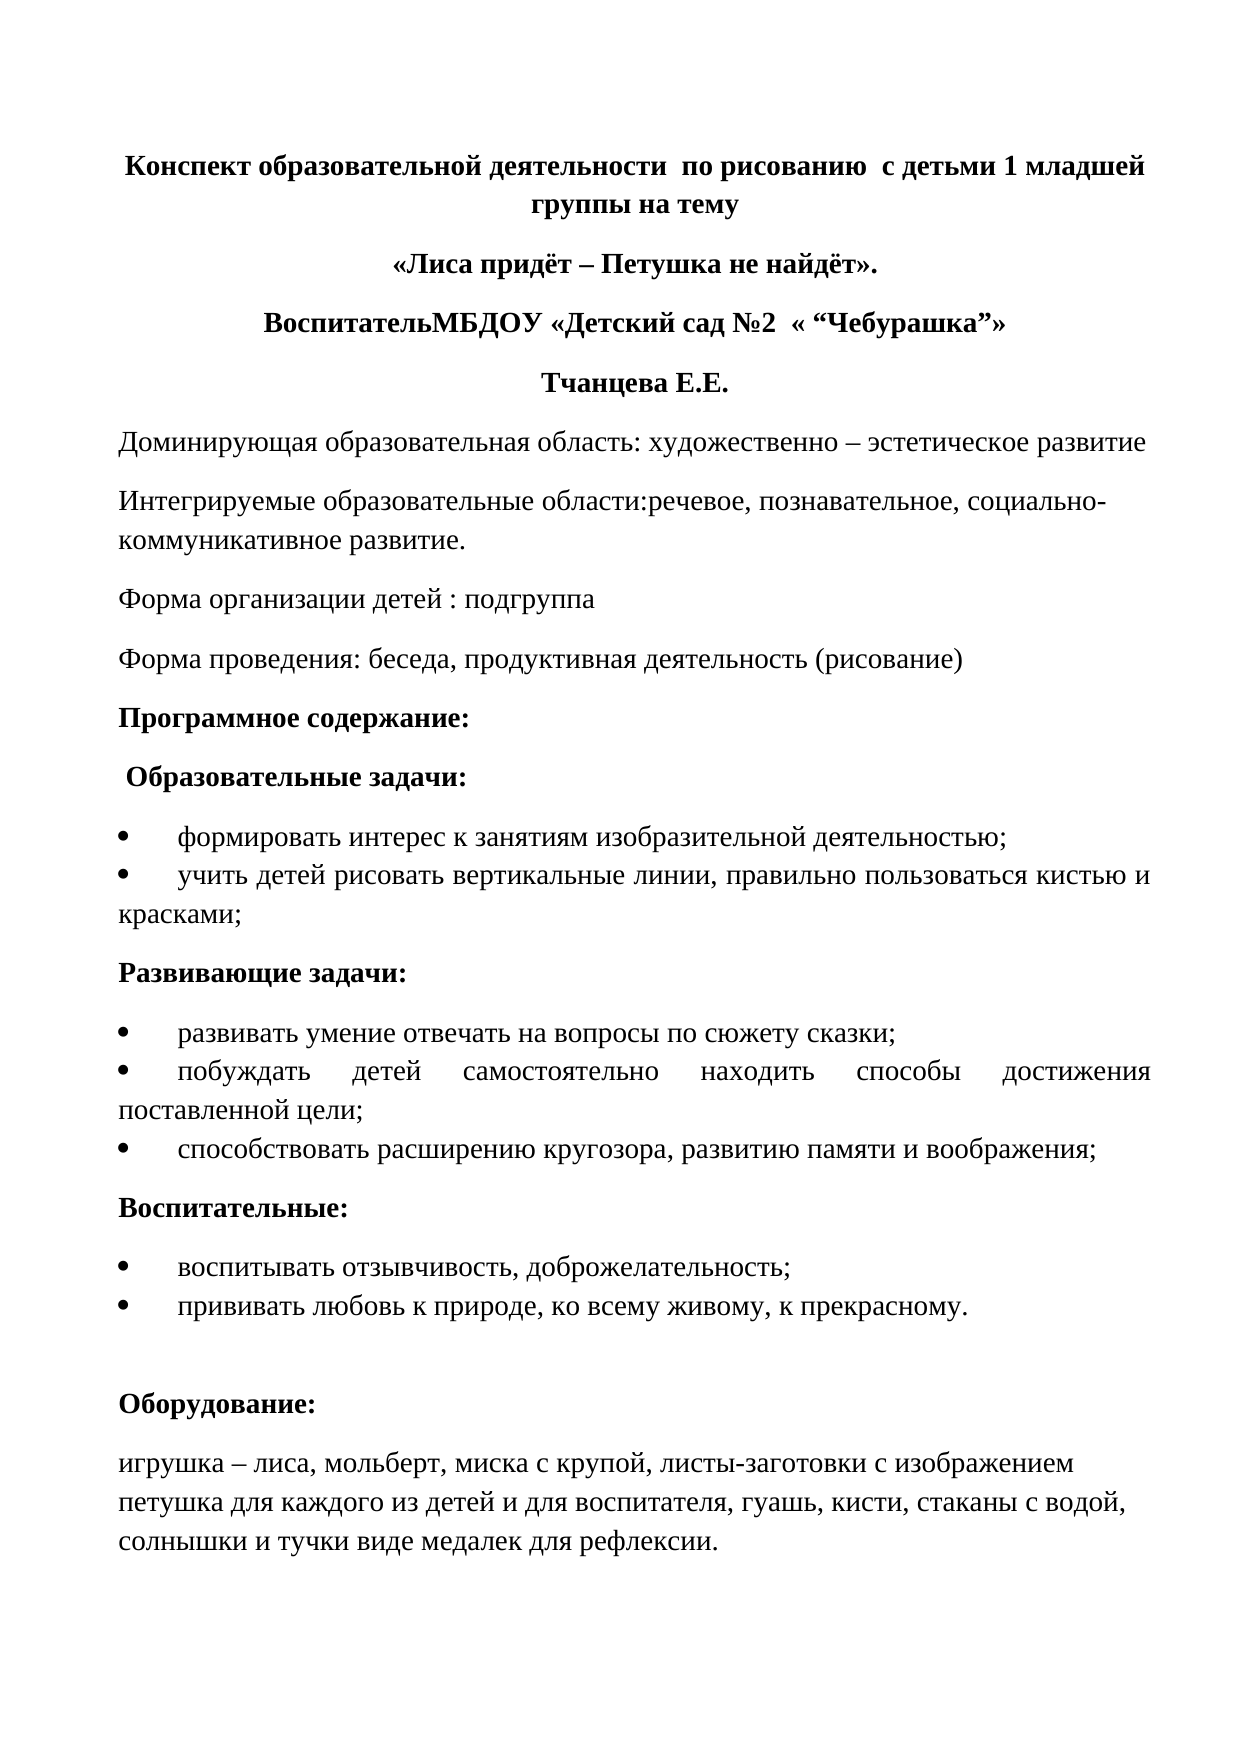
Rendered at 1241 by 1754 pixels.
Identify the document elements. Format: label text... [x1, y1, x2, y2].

text Интегрируемые образовательные области:речевое, познавательное, социально-коммуникативное развитие. [118, 483, 1152, 556]
text игрушка – лиса, мольберт, миска с крупой, листы-заготовки с изображением петушка для каждого из детей и для воспитателя, гуашь, кисти, стаканы с водой, солнышки и тучки виде медалек для рефлексии. [118, 1446, 1152, 1556]
list побуждать детей самостоятельно находить способы достижения поставленной цели; [118, 1053, 1152, 1126]
list учить детей рисовать вертикальные линии, правильно пользоваться кистью и красками; [118, 857, 1152, 930]
list прививать любовь к природе, ко всему живому, к прекрасному. [118, 1288, 1152, 1322]
text Конспект образовательной деятельности по рисованию с детьми 1 младшей группы на тему [118, 148, 1152, 220]
text Форма организации детей : подгруппа [118, 581, 1152, 615]
text Образовательные задачи: [118, 759, 1152, 793]
text Программное содержание: [118, 700, 1152, 734]
list формировать интерес к занятиям изобразительной деятельностью; [118, 819, 1152, 852]
text Воспитательные: [118, 1190, 1152, 1224]
text «Лиса придёт – Петушка не найдёт». [118, 246, 1152, 279]
list воспитывать отзывчивость, доброжелательность; [118, 1249, 1152, 1283]
list способствовать расширению кругозора, развитию памяти и воображения; [118, 1131, 1152, 1164]
text ВоспитательМБДОУ «Детский сад №2 « “Чебурашка”» [118, 305, 1152, 339]
text Тчанцева Е.Е. [118, 365, 1152, 398]
text Оборудование: [118, 1386, 1152, 1420]
list развивать умение отвечать на вопросы по сюжету сказки; [118, 1015, 1152, 1048]
text Доминирующая образовательная область: художественно – эстетическое развитие [118, 424, 1152, 458]
text Форма проведения: беседа, продуктивная деятельность (рисование) [118, 641, 1152, 674]
text Развивающие задачи: [118, 956, 1152, 989]
